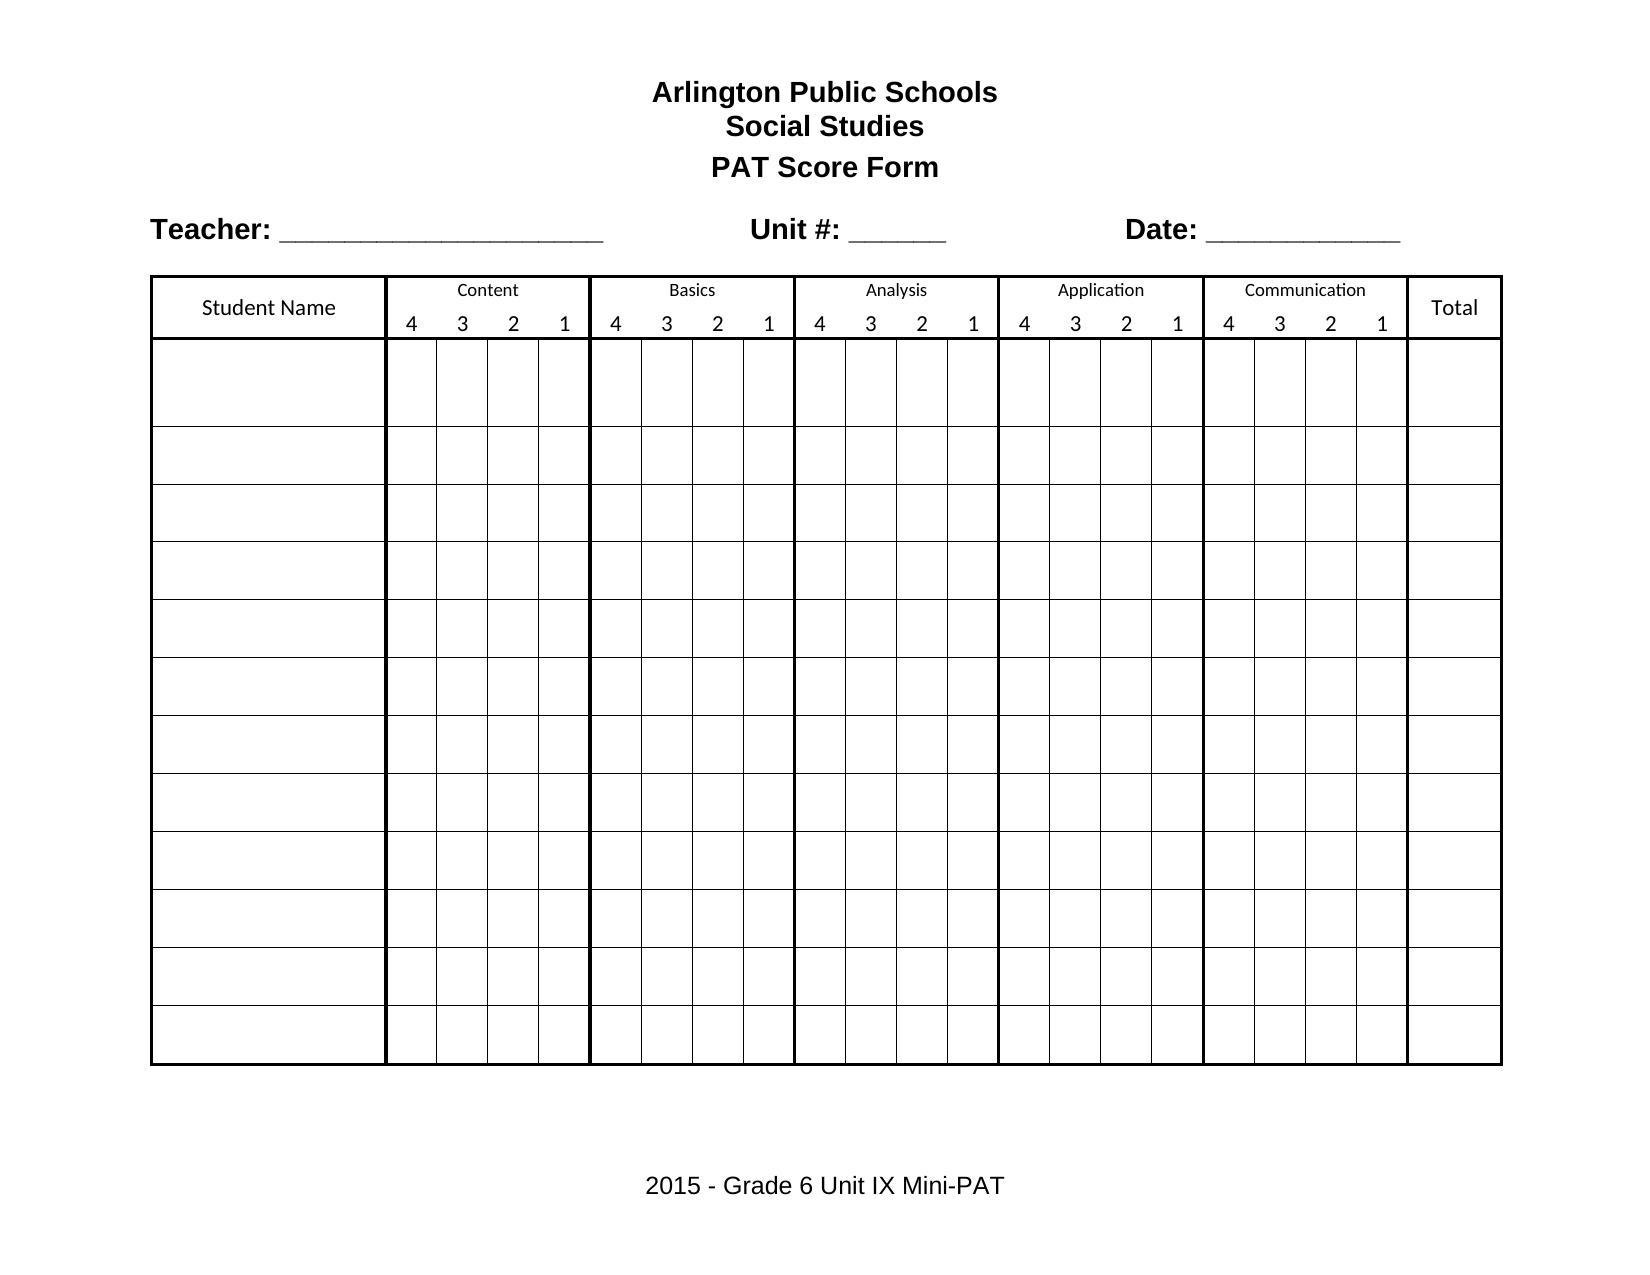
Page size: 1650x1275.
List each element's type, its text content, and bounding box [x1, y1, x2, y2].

table_cell [948, 658, 997, 715]
table_cell [388, 832, 436, 889]
table_cell [488, 542, 538, 599]
table_cell [642, 832, 692, 889]
table_cell [592, 948, 641, 1004]
table_cell [897, 485, 947, 541]
table_cell [1357, 485, 1406, 541]
table_cell [1050, 948, 1100, 1004]
table_cell [948, 774, 997, 831]
table_cell [437, 716, 487, 773]
table_cell [437, 890, 487, 947]
table_cell [437, 340, 487, 426]
table_cell [744, 716, 793, 773]
table_cell [948, 427, 997, 483]
table_cell [1357, 890, 1406, 947]
table_cell [153, 1006, 384, 1062]
table_cell [642, 427, 692, 483]
table_cell [744, 427, 793, 483]
table_cell [1101, 890, 1151, 947]
table_cell [592, 340, 641, 426]
table_cell [693, 832, 743, 889]
table_cell [539, 890, 588, 947]
table_cell [1101, 485, 1151, 541]
table_cell [744, 890, 793, 947]
table_cell [539, 716, 588, 773]
table_cell 2 [488, 306, 539, 337]
table_cell [897, 340, 947, 426]
table_cell [642, 485, 692, 541]
table_cell [539, 600, 588, 657]
table_cell [1409, 340, 1500, 426]
table_cell [488, 774, 538, 831]
table_cell [1409, 427, 1500, 483]
table_cell [1050, 890, 1100, 947]
table_cell [592, 542, 641, 599]
table_cell [437, 600, 487, 657]
table_cell [592, 716, 641, 773]
table_cell [1357, 832, 1406, 889]
table_cell 2 [692, 306, 743, 337]
table_cell 4 [796, 306, 845, 337]
table_cell [744, 542, 793, 599]
table_cell [1306, 600, 1356, 657]
table_header Content [388, 278, 588, 306]
table_cell [488, 832, 538, 889]
table_cell 2 [1101, 306, 1152, 337]
table_cell [846, 427, 896, 483]
table_cell [1409, 542, 1500, 599]
table_cell [846, 600, 896, 657]
table_cell [1000, 832, 1049, 889]
table_cell [488, 485, 538, 541]
table_cell 3 [845, 306, 896, 337]
table_cell [1205, 485, 1254, 541]
table_cell [1409, 948, 1500, 1004]
table_cell [796, 542, 845, 599]
table_cell [1255, 774, 1305, 831]
table_cell [948, 716, 997, 773]
table_cell [1152, 600, 1202, 657]
table_cell [592, 485, 641, 541]
table_cell [1050, 600, 1100, 657]
table_cell 1 [1356, 306, 1406, 337]
text Teacher: ____________________ Unit #: ______ Date: ____________ [150, 212, 1500, 246]
table_cell [796, 774, 845, 831]
table_cell [1152, 774, 1202, 831]
table_cell [388, 716, 436, 773]
table_cell [642, 1006, 692, 1062]
table_cell [437, 832, 487, 889]
table_cell [948, 485, 997, 541]
table_cell [1306, 890, 1356, 947]
table_cell [1409, 716, 1500, 773]
table_cell [437, 658, 487, 715]
table_cell [796, 658, 845, 715]
table_cell [1000, 600, 1049, 657]
table_cell [1000, 658, 1049, 715]
table_cell [437, 774, 487, 831]
table_cell [1306, 716, 1356, 773]
table_cell [1101, 542, 1151, 599]
table_cell [1306, 340, 1356, 426]
table_cell [388, 774, 436, 831]
table_cell 2 [1305, 306, 1356, 337]
table_cell [388, 340, 436, 426]
table_cell [388, 890, 436, 947]
table_cell [488, 600, 538, 657]
table_cell [1152, 485, 1202, 541]
table_cell 4 [1000, 306, 1050, 337]
table_cell [1101, 427, 1151, 483]
table_cell [897, 600, 947, 657]
table_cell [693, 658, 743, 715]
table_cell [1050, 774, 1100, 831]
table_cell [1152, 716, 1202, 773]
table_cell [1255, 600, 1305, 657]
table_cell [539, 658, 588, 715]
table_cell 1 [743, 306, 793, 337]
table_cell [1306, 774, 1356, 831]
table_cell [1255, 832, 1305, 889]
table_cell [1205, 1006, 1254, 1062]
table_cell [1306, 658, 1356, 715]
table_cell 3 [437, 306, 488, 337]
table_cell [539, 1006, 588, 1062]
table_cell [153, 485, 384, 541]
table_cell [437, 542, 487, 599]
table_cell [642, 716, 692, 773]
table_cell [1409, 658, 1500, 715]
table_cell [1050, 542, 1100, 599]
table_cell [948, 600, 997, 657]
table_cell [796, 485, 845, 541]
table_cell 4 [592, 306, 641, 337]
table_cell [153, 716, 384, 773]
table_cell [1000, 774, 1049, 831]
table_cell [693, 890, 743, 947]
table_cell [1152, 948, 1202, 1004]
table_cell [846, 774, 896, 831]
table_cell [437, 485, 487, 541]
table_cell [1205, 774, 1254, 831]
table_cell [1205, 716, 1254, 773]
table_cell [1152, 658, 1202, 715]
table_cell [642, 600, 692, 657]
table_cell [796, 832, 845, 889]
table_cell [153, 832, 384, 889]
table_cell [592, 774, 641, 831]
table_cell [539, 427, 588, 483]
table_cell [388, 948, 436, 1004]
table_cell [948, 890, 997, 947]
table_cell [1000, 890, 1049, 947]
table_cell [744, 774, 793, 831]
table_cell [1000, 427, 1049, 483]
table_cell [1255, 427, 1305, 483]
table_cell [437, 1006, 487, 1062]
table_cell [642, 774, 692, 831]
table_cell [744, 600, 793, 657]
table_header Student Name [153, 278, 384, 337]
table_cell 3 [1254, 306, 1305, 337]
table_cell [153, 774, 384, 831]
table_cell [693, 485, 743, 541]
table_cell [1357, 948, 1406, 1004]
table_cell [1205, 832, 1254, 889]
table_cell [1357, 1006, 1406, 1062]
table_cell [488, 948, 538, 1004]
table_cell [1000, 716, 1049, 773]
table_cell [948, 948, 997, 1004]
table_cell 4 [388, 306, 437, 337]
table_cell 1 [539, 306, 588, 337]
table_cell [539, 542, 588, 599]
table_cell [1306, 542, 1356, 599]
table_cell [488, 890, 538, 947]
table_cell [1409, 485, 1500, 541]
table_cell [1152, 340, 1202, 426]
table_cell [1357, 427, 1406, 483]
table_cell [1357, 600, 1406, 657]
table_cell [437, 948, 487, 1004]
table_cell [388, 600, 436, 657]
table_cell [693, 600, 743, 657]
table_cell [744, 658, 793, 715]
table_cell [1152, 1006, 1202, 1062]
table_cell [539, 832, 588, 889]
table_cell [693, 427, 743, 483]
table_cell [1205, 948, 1254, 1004]
table_cell [796, 890, 845, 947]
table_cell [1306, 485, 1356, 541]
table_cell 4 [1205, 306, 1254, 337]
table_cell [1000, 340, 1049, 426]
table_cell [1205, 600, 1254, 657]
table_cell [846, 716, 896, 773]
table_cell [592, 427, 641, 483]
table_cell [1409, 890, 1500, 947]
table_cell [1000, 1006, 1049, 1062]
table_cell [1357, 774, 1406, 831]
table_cell [1205, 340, 1254, 426]
table_cell [1255, 890, 1305, 947]
table_cell [539, 340, 588, 426]
table_header Application [1000, 278, 1202, 306]
table_cell 1 [948, 306, 997, 337]
table_cell [1205, 542, 1254, 599]
table_cell [846, 948, 896, 1004]
table_cell [1409, 832, 1500, 889]
table_cell [846, 340, 896, 426]
table_cell [1050, 427, 1100, 483]
table_cell [1152, 832, 1202, 889]
table_header Analysis [796, 278, 997, 306]
table_cell [539, 774, 588, 831]
table_cell [1409, 1006, 1500, 1062]
table_cell [1357, 716, 1406, 773]
table_cell 3 [1050, 306, 1101, 337]
table_cell [539, 948, 588, 1004]
table_cell [1101, 600, 1151, 657]
table_cell [1255, 658, 1305, 715]
table_cell 2 [896, 306, 947, 337]
table_cell [1205, 427, 1254, 483]
table_cell [846, 658, 896, 715]
table_cell [693, 1006, 743, 1062]
table_cell [488, 427, 538, 483]
table_cell [1050, 340, 1100, 426]
table_cell [846, 832, 896, 889]
table_cell [642, 340, 692, 426]
table_cell [846, 1006, 896, 1062]
table_cell [1409, 774, 1500, 831]
table_cell [1050, 658, 1100, 715]
table_cell [388, 542, 436, 599]
table_cell [948, 832, 997, 889]
table_header Total [1409, 278, 1500, 337]
table_cell [1205, 890, 1254, 947]
table_cell [846, 890, 896, 947]
table_cell [388, 658, 436, 715]
table_cell [642, 658, 692, 715]
table_cell [1205, 658, 1254, 715]
table_cell [1409, 600, 1500, 657]
table_cell [592, 600, 641, 657]
table_cell [948, 340, 997, 426]
table_cell [1101, 658, 1151, 715]
table_cell [796, 427, 845, 483]
table_cell [1357, 340, 1406, 426]
table_cell 3 [641, 306, 692, 337]
table_cell [1306, 1006, 1356, 1062]
table_cell [1152, 542, 1202, 599]
table_cell [1306, 427, 1356, 483]
table_cell [488, 716, 538, 773]
table_cell [796, 340, 845, 426]
table_cell [153, 427, 384, 483]
table_cell [846, 485, 896, 541]
table_cell [1152, 427, 1202, 483]
table_cell [744, 832, 793, 889]
table_cell [1152, 890, 1202, 947]
table_cell [897, 832, 947, 889]
table_cell [153, 340, 384, 426]
table_cell [1050, 1006, 1100, 1062]
table_header Communication [1205, 278, 1406, 306]
table_cell [592, 890, 641, 947]
table_cell [642, 948, 692, 1004]
table_cell [642, 542, 692, 599]
table_cell [488, 340, 538, 426]
table_cell [897, 774, 947, 831]
table_cell [796, 1006, 845, 1062]
table_cell [1101, 1006, 1151, 1062]
table_cell [897, 890, 947, 947]
table_cell [693, 948, 743, 1004]
table_cell [1255, 1006, 1305, 1062]
table_cell [693, 340, 743, 426]
table_cell [1101, 774, 1151, 831]
table_cell [1255, 340, 1305, 426]
table_cell [437, 427, 487, 483]
table_cell [1101, 716, 1151, 773]
table_cell [1000, 948, 1049, 1004]
table_cell [592, 658, 641, 715]
table_cell [1101, 948, 1151, 1004]
table_header Basics [592, 278, 793, 306]
table_cell [488, 658, 538, 715]
table_cell [1000, 542, 1049, 599]
table_cell [388, 427, 436, 483]
table_cell [796, 948, 845, 1004]
table_cell [693, 716, 743, 773]
table_cell [744, 948, 793, 1004]
table_cell [1255, 542, 1305, 599]
table_cell 1 [1152, 306, 1202, 337]
table_cell [897, 427, 947, 483]
table_cell [388, 485, 436, 541]
table_cell [153, 890, 384, 947]
table_cell [796, 600, 845, 657]
table_cell [153, 948, 384, 1004]
table_cell [1101, 340, 1151, 426]
table_cell [642, 890, 692, 947]
table_cell [1050, 716, 1100, 773]
table_cell [592, 1006, 641, 1062]
table_cell [948, 542, 997, 599]
table_cell [796, 716, 845, 773]
table_cell [1255, 716, 1305, 773]
table_cell [1357, 658, 1406, 715]
table_cell [846, 542, 896, 599]
table_cell [693, 542, 743, 599]
table_cell [388, 1006, 436, 1062]
table_cell [1255, 485, 1305, 541]
table_cell [1050, 832, 1100, 889]
table_cell [744, 485, 793, 541]
table_cell [744, 1006, 793, 1062]
table_cell [693, 774, 743, 831]
table_cell [539, 485, 588, 541]
table_cell [153, 600, 384, 657]
table_cell [744, 340, 793, 426]
table_cell [1255, 948, 1305, 1004]
table_cell [948, 1006, 997, 1062]
table_cell [153, 542, 384, 599]
table_cell [1050, 485, 1100, 541]
table_cell [897, 658, 947, 715]
table_cell [897, 948, 947, 1004]
table_cell [897, 542, 947, 599]
table_cell [1357, 542, 1406, 599]
table_cell [1306, 832, 1356, 889]
table_cell [153, 658, 384, 715]
table_cell [488, 1006, 538, 1062]
table_cell [897, 716, 947, 773]
table_cell [897, 1006, 947, 1062]
table_cell [592, 832, 641, 889]
table_cell [1101, 832, 1151, 889]
text PAT Score Form [150, 150, 1500, 183]
table_cell [1000, 485, 1049, 541]
table_cell [1306, 948, 1356, 1004]
